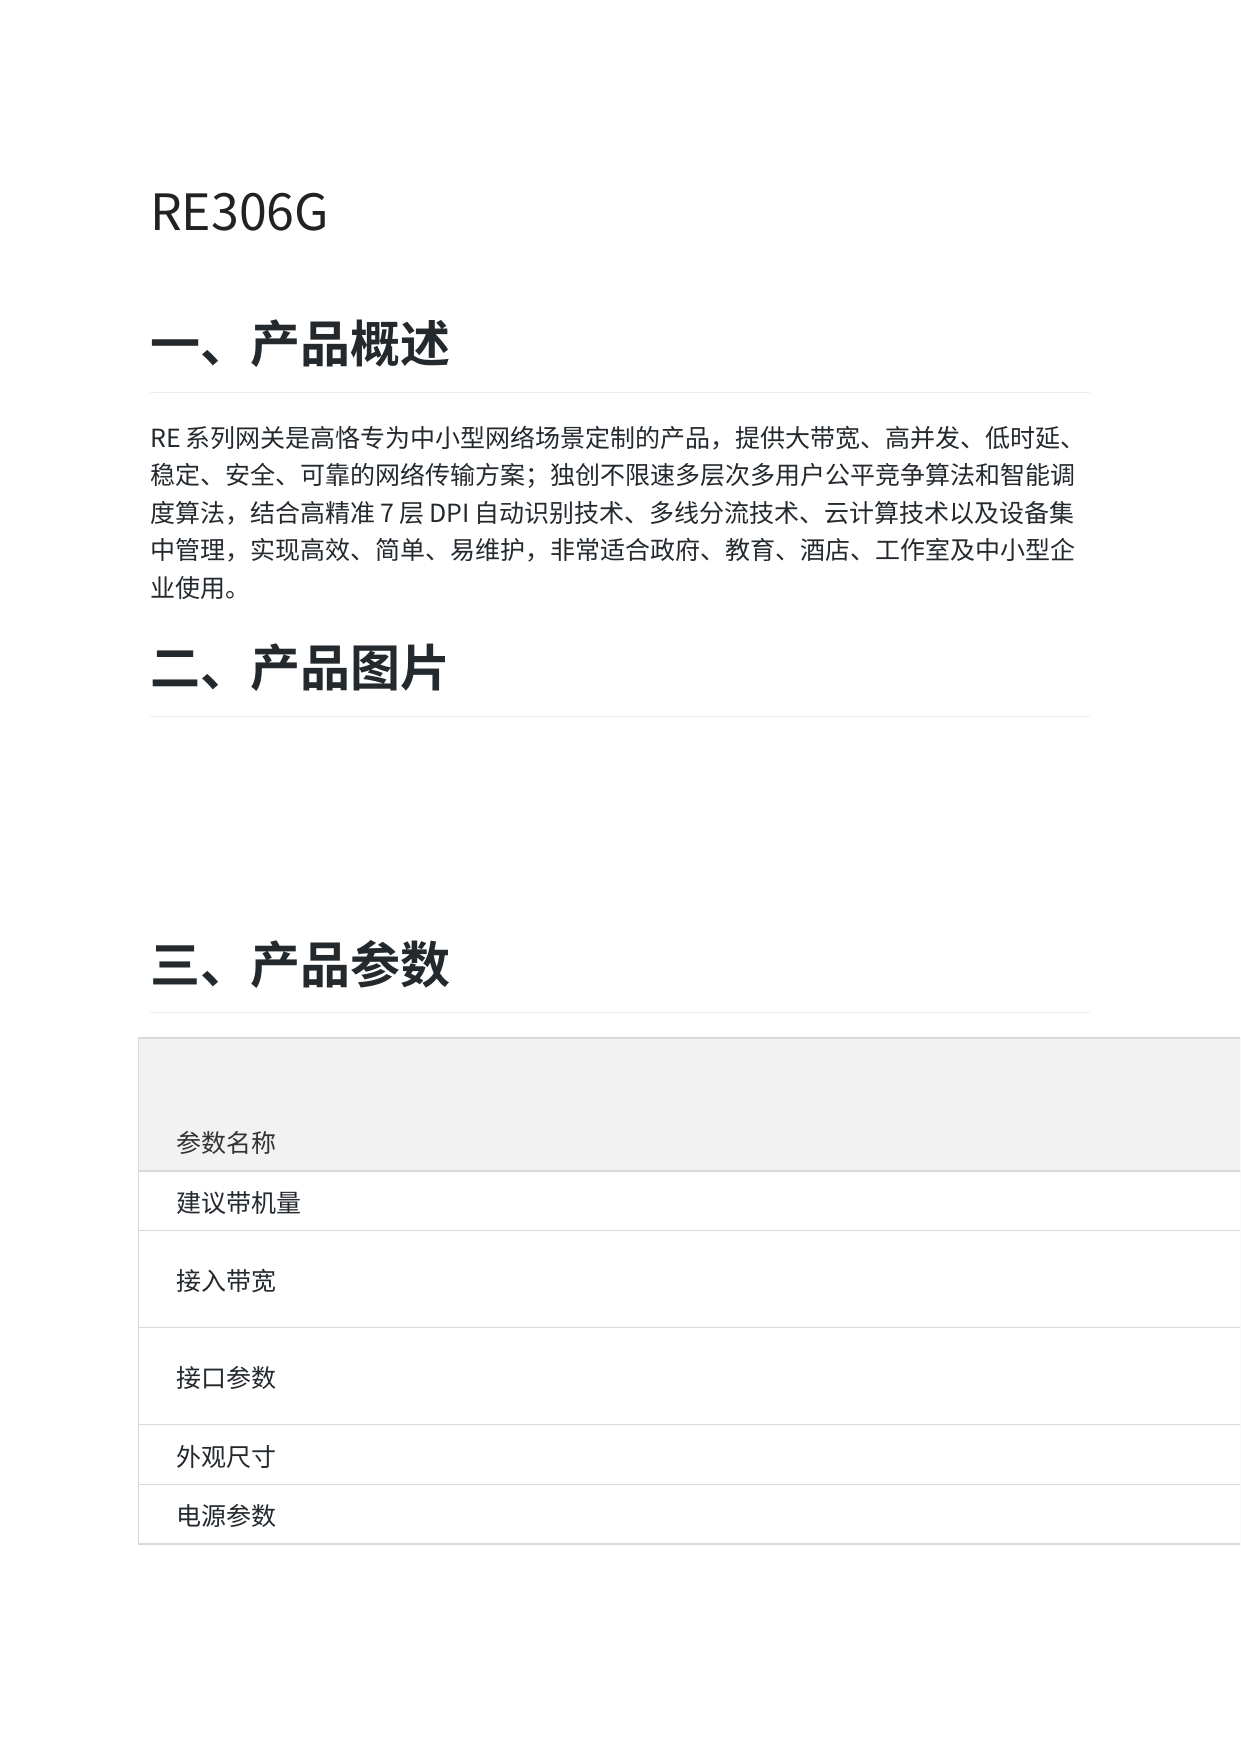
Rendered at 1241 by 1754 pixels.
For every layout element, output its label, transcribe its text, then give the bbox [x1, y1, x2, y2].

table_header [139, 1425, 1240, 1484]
subtitle 三、产品参数 [150, 925, 1090, 1012]
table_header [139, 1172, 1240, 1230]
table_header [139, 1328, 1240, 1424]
subtitle 二、产品图片 [150, 628, 1090, 716]
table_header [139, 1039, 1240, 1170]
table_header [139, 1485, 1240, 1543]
subtitle 一、产品概述 [150, 305, 1090, 392]
text RE系列网关是高恪专为中小型网络场景定制的产品，提供大带宽、高并发、低时延、稳定、安全、可靠的网络传输方案；独创不限速多层次多用户公平竞争算法和智能调度算法，结合高精准7层DPI自动识别技术、多线分流技术、云计算技术以及设备集中管理，实现高效、简单、易维护，非常适合政府、教育、酒店、工作室及中小型企业使用。 [150, 417, 1090, 604]
text RE306G [150, 172, 1090, 245]
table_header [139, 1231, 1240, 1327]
